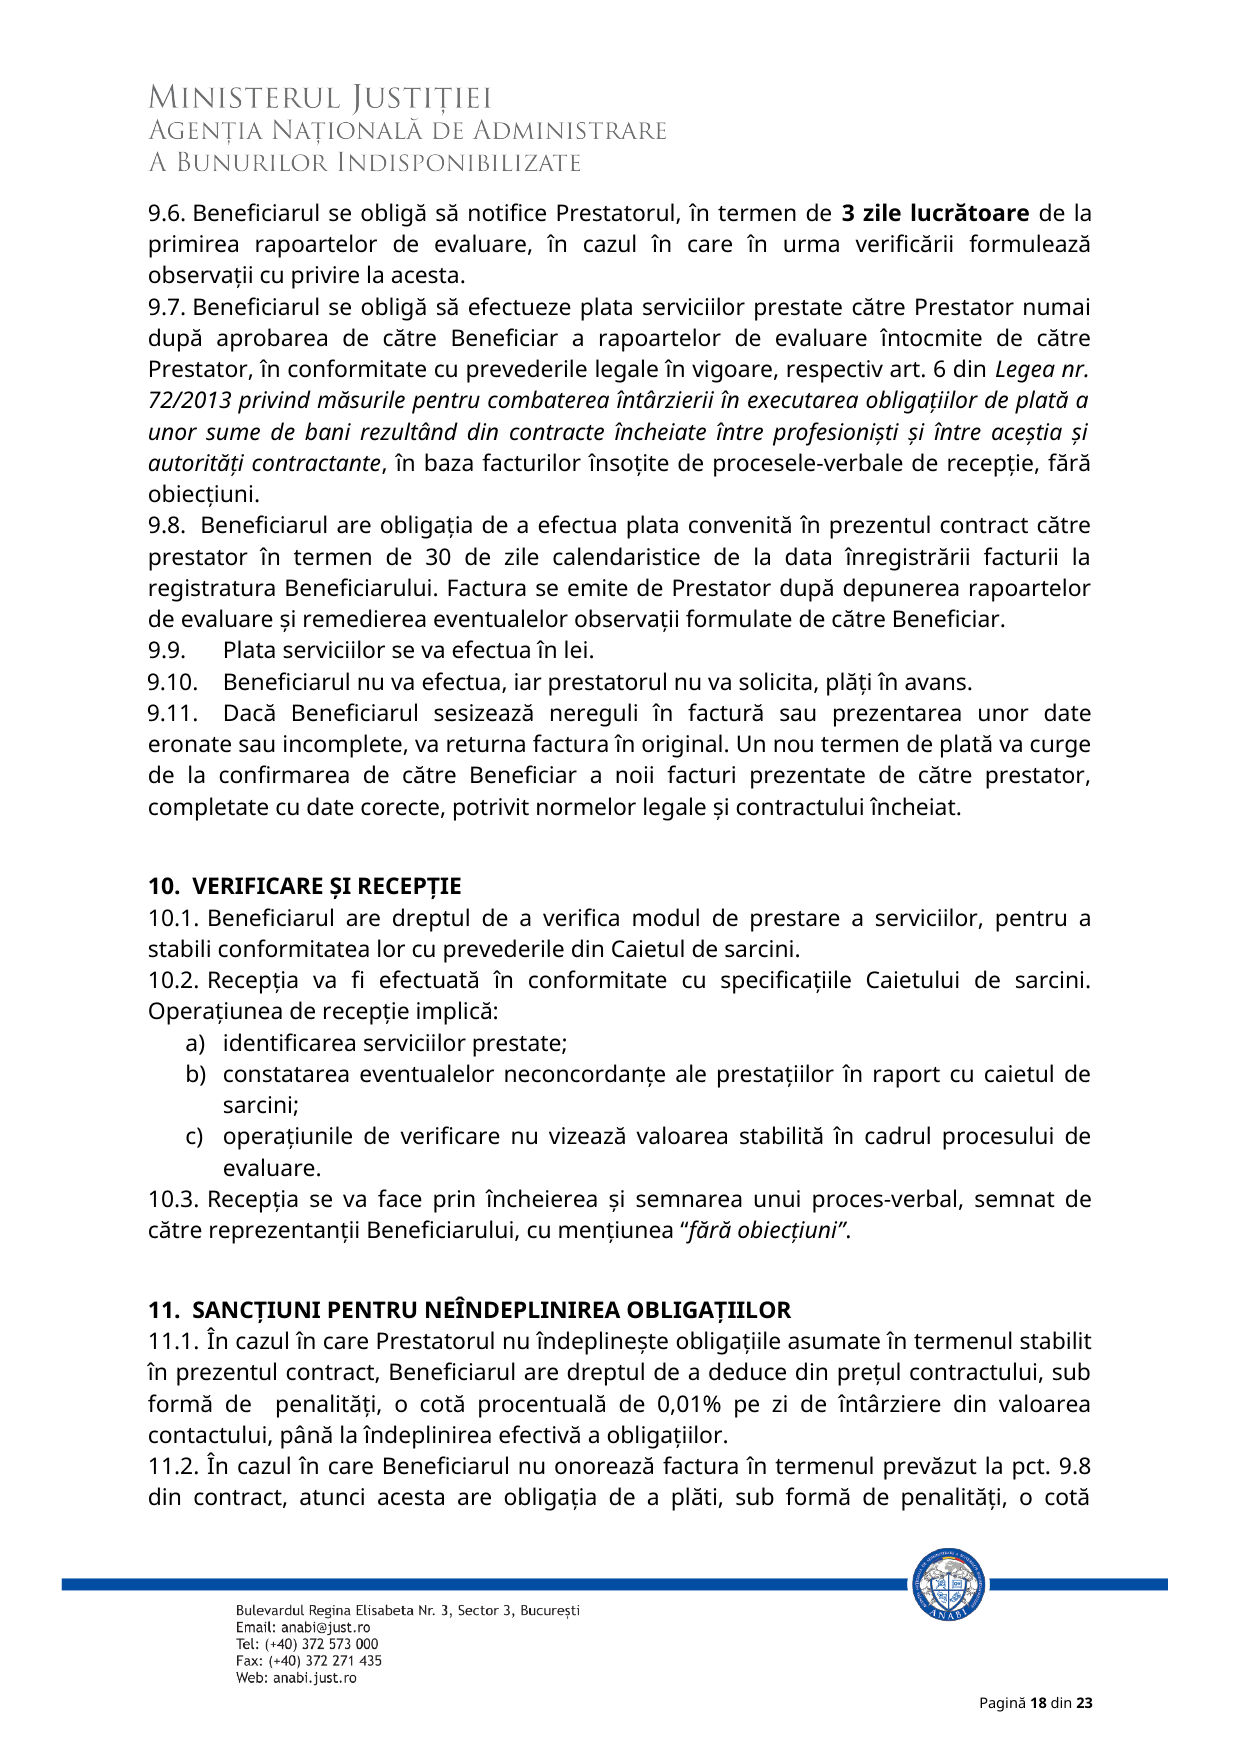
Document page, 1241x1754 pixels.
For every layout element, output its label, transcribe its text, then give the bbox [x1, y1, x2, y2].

list Beneficiarul are obligația de a efectua plata convenită în prezentul contract către prestator în termen de 30 de zile calendaristice de la data înregistrării facturii la registratura Beneficiarului. Factura se emite de Prestator după depunerea rapoartelor de evaluare și remedierea eventualelor observații formulate de către Beneficiar. [148, 509, 1092, 634]
list operațiunile de verificare nu vizează valoarea stabilită în cadrul procesului de evaluare. [185, 1120, 1092, 1183]
list Plata serviciilor se va efectua în lei. [148, 634, 1092, 666]
list constatarea eventualelor neconcordanțe ale prestațiilor în raport cu caietul de sarcini; [185, 1058, 1092, 1120]
list Beneficiarul se obligă să efectueze plata serviciilor prestate către Prestator numai după aprobarea de către Beneficiar a rapoartelor de evaluare întocmite de către Prestator, în conformitate cu prevederile legale în vigoare, respectiv art. 6 din Legea nr. 72/2013 privind măsurile pentru combaterea întârzierii în executarea obligațiilor de plată a unor sume de bani rezultând din contracte încheiate între profesioniști și între aceștia și autorități contractante, în baza facturilor însoțite de procesele-verbale de recepție, fără obiecțiuni. [148, 291, 1092, 509]
list identificarea serviciilor prestate; [185, 1027, 1092, 1058]
list Beneficiarul se obligă să notifice Prestatorul, în termen de 3 zile lucrătoare de la primirea rapoartelor de evaluare, în cazul în care în urma verificării formulează observații cu privire la acesta. [148, 197, 1092, 291]
picture [147, 84, 667, 172]
picture [59, 1542, 1169, 1690]
list Recepția se va face prin încheierea și semnarea unui proces-verbal, semnat de către reprezentanții Beneficiarului, cu mențiunea “fără obiecțiuni”. [148, 1183, 1092, 1245]
list Dacă Beneficiarul sesizează nereguli în factură sau prezentarea unor date eronate sau incomplete, va returna factura în original. Un nou termen de plată va curge de la confirmarea de către Beneficiar a noii facturi prezentate de către prestator, completate cu date corecte, potrivit normelor legale și contractului încheiat. [147, 697, 1092, 822]
list VERIFICARE ȘI RECEPȚIE [148, 870, 1092, 902]
list SANCȚIUNI PENTRU NEÎNDEPLINIREA OBLIGAȚIILOR [148, 1294, 1092, 1325]
list Recepția va fi efectuată în conformitate cu specificațiile Caietului de sarcini. Operațiunea de recepție implică: [148, 964, 1092, 1027]
list În cazul în care Prestatorul nu îndeplinește obligațiile asumate în termenul stabilit în prezentul contract, Beneficiarul are dreptul de a deduce din prețul contractului, sub formă de penalități, o cotă procentuală de 0,01% pe zi de întârziere din valoarea contactului, până la îndeplinirea efectivă a obligațiilor. [148, 1325, 1092, 1450]
list Beneficiarul nu va efectua, iar prestatorul nu va solicita, plăți în avans. [147, 666, 1092, 697]
list Beneficiarul are dreptul de a verifica modul de prestare a serviciilor, pentru a stabili conformitatea lor cu prevederile din Caietul de sarcini. [148, 902, 1092, 964]
